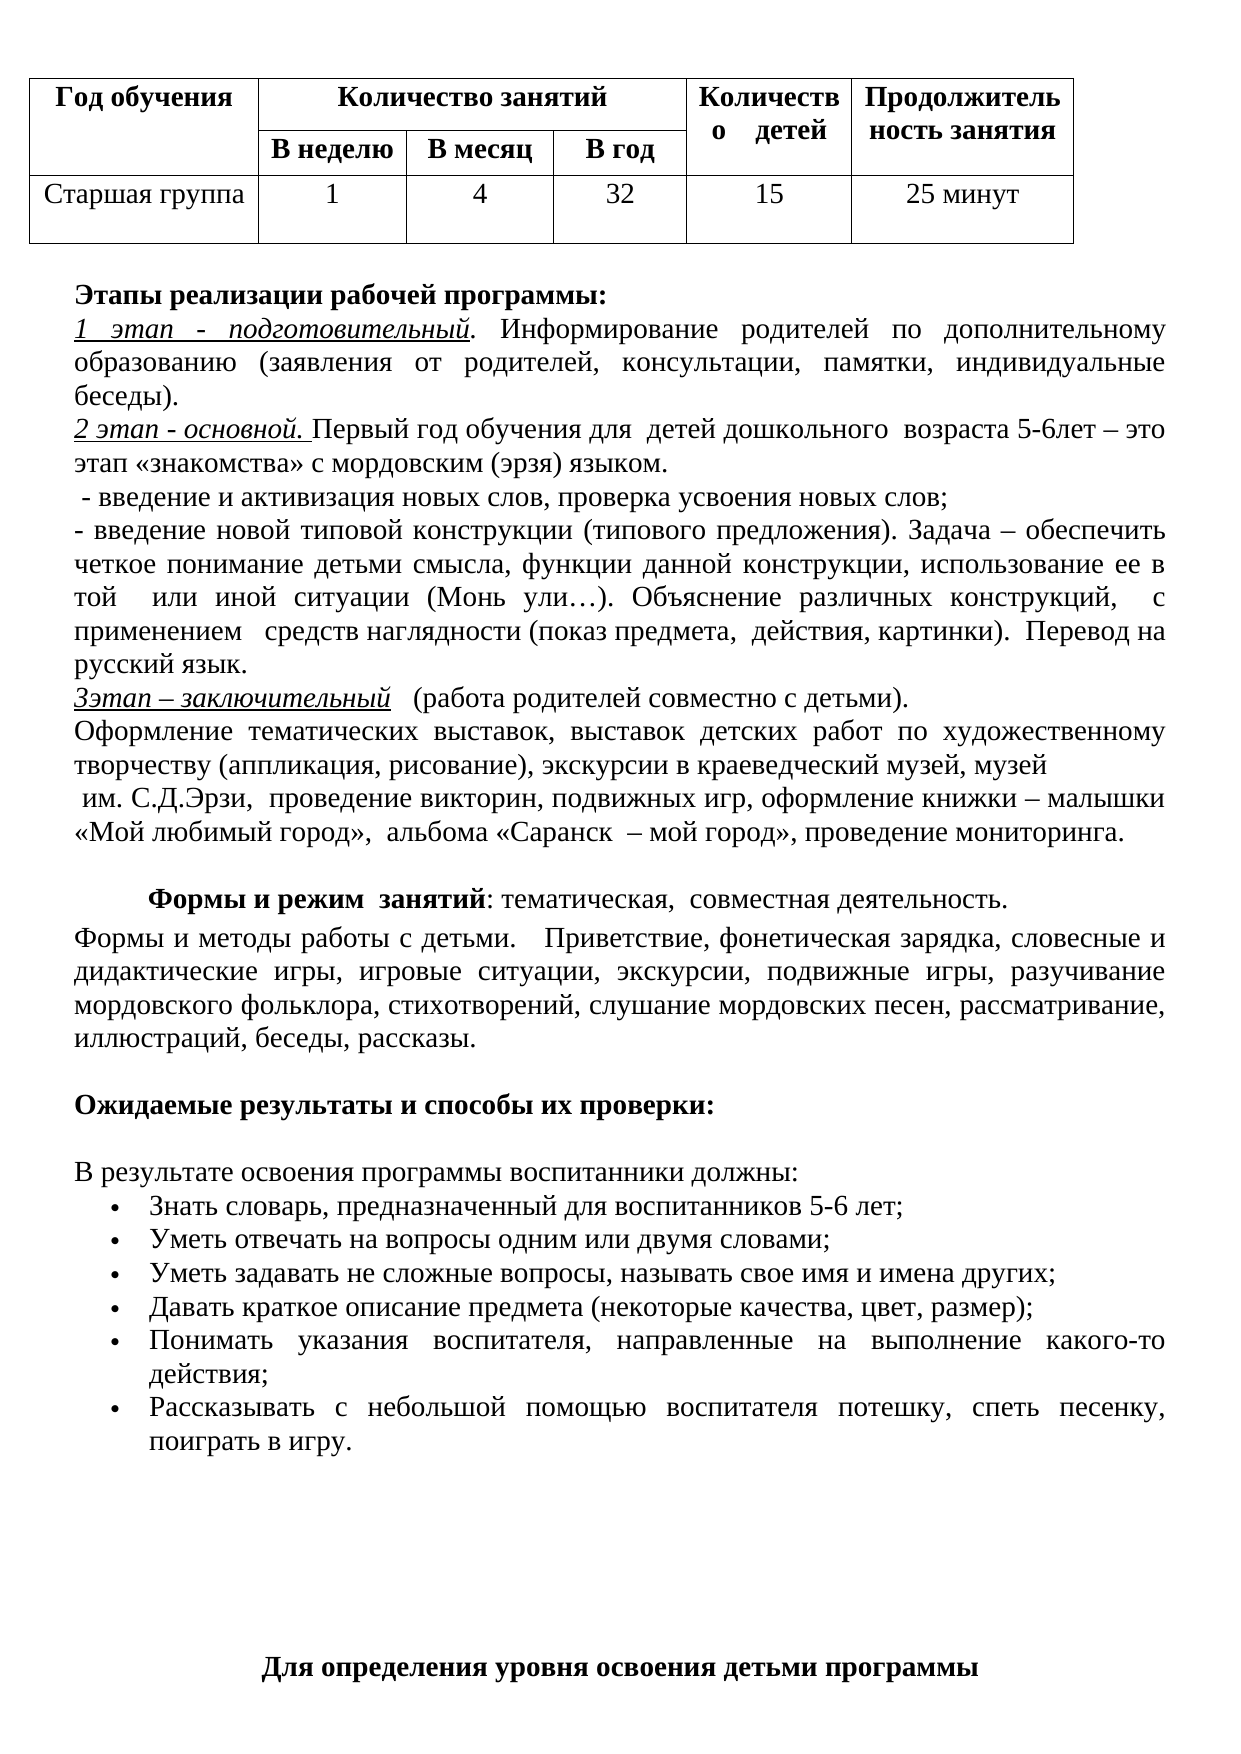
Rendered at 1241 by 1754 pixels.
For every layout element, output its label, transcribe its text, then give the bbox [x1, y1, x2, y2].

text Ожидаемые результаты и способы их проверки: [74, 1087, 1167, 1121]
text Оформление тематических выставок, выставок детских работ по художественному творчеству (аппликация, рисование), экскурсии в краеведческий музей, музей [74, 713, 1167, 781]
text 2 этап - основной. Первый год обучения для детей дошкольного возраста 5-6лет – это этап «знакомства» с мордовским (эрзя) языком. [74, 412, 1167, 479]
table_header Год обучения [30, 79, 258, 175]
table_header Количество занятий [259, 79, 686, 130]
table_cell 32 [554, 176, 686, 243]
table_cell В год [554, 131, 686, 175]
list Давать краткое описание предмета (некоторые качества, цвет, размер); [111, 1289, 1167, 1322]
text В результате освоения программы воспитанники должны: [74, 1154, 1167, 1188]
table_header Продолжительность занятия [852, 79, 1073, 175]
text им. С.Д.Эрзи, проведение викторин, подвижных игр, оформление книжки – малышки «Мой любимый город», альбома «Саранск – мой город», проведение мониторинга. [74, 781, 1167, 848]
text - введение новой типовой конструкции (типового предложения). Задача – обеспечить четкое понимание детьми смысла, функции данной конструкции, использование ее в той или иной ситуации (Монь ули…). Объяснение различных конструкций, с применением средств наглядности (показ предмета, действия, картинки). Перевод на русский язык. [74, 512, 1167, 680]
list Понимать указания воспитателя, направленные на выполнение какого-то действия; [111, 1322, 1167, 1389]
table_cell Старшая группа [30, 176, 258, 243]
list Знать словарь, предназначенный для воспитанников 5-6 лет; [111, 1188, 1167, 1222]
text - введение и активизация новых слов, проверка усвоения новых слов; [74, 479, 1167, 512]
list Рассказывать с небольшой помощью воспитателя потешку, спеть песенку, поиграть в игру. [111, 1389, 1167, 1456]
list Уметь задавать не сложные вопросы, называть свое имя и имена других; [111, 1255, 1167, 1289]
text 1 этап - подготовительный. Информирование родителей по дополнительному образованию (заявления от родителей, консультации, памятки, индивидуальные беседы). [74, 311, 1167, 412]
table_cell 1 [259, 176, 406, 243]
text Этапы реализации рабочей программы: [74, 277, 1167, 311]
list Уметь отвечать на вопросы одним или двумя словами; [111, 1222, 1167, 1255]
table_cell В неделю [259, 131, 406, 175]
table_cell 15 [687, 176, 851, 243]
text Формы и режим занятий: тематическая, совместная деятельность. [74, 881, 1167, 915]
table_cell В месяц [407, 131, 553, 175]
text 3этап – заключительный (работа родителей совместно с детьми). [74, 680, 1167, 713]
table_cell 4 [407, 176, 553, 243]
text Для определения уровня освоения детьми программы [74, 1649, 1167, 1683]
text Формы и методы работы с детьми. Приветствие, фонетическая зарядка, словесные и дидактические игры, игровые ситуации, экскурсии, подвижные игры, разучивание мордовского фольклора, стихотворений, слушание мордовских песен, рассматривание, иллюстраций, беседы, рассказы. [74, 920, 1167, 1054]
table_header Количество детей [687, 79, 851, 175]
table_cell 25 минут [852, 176, 1073, 243]
